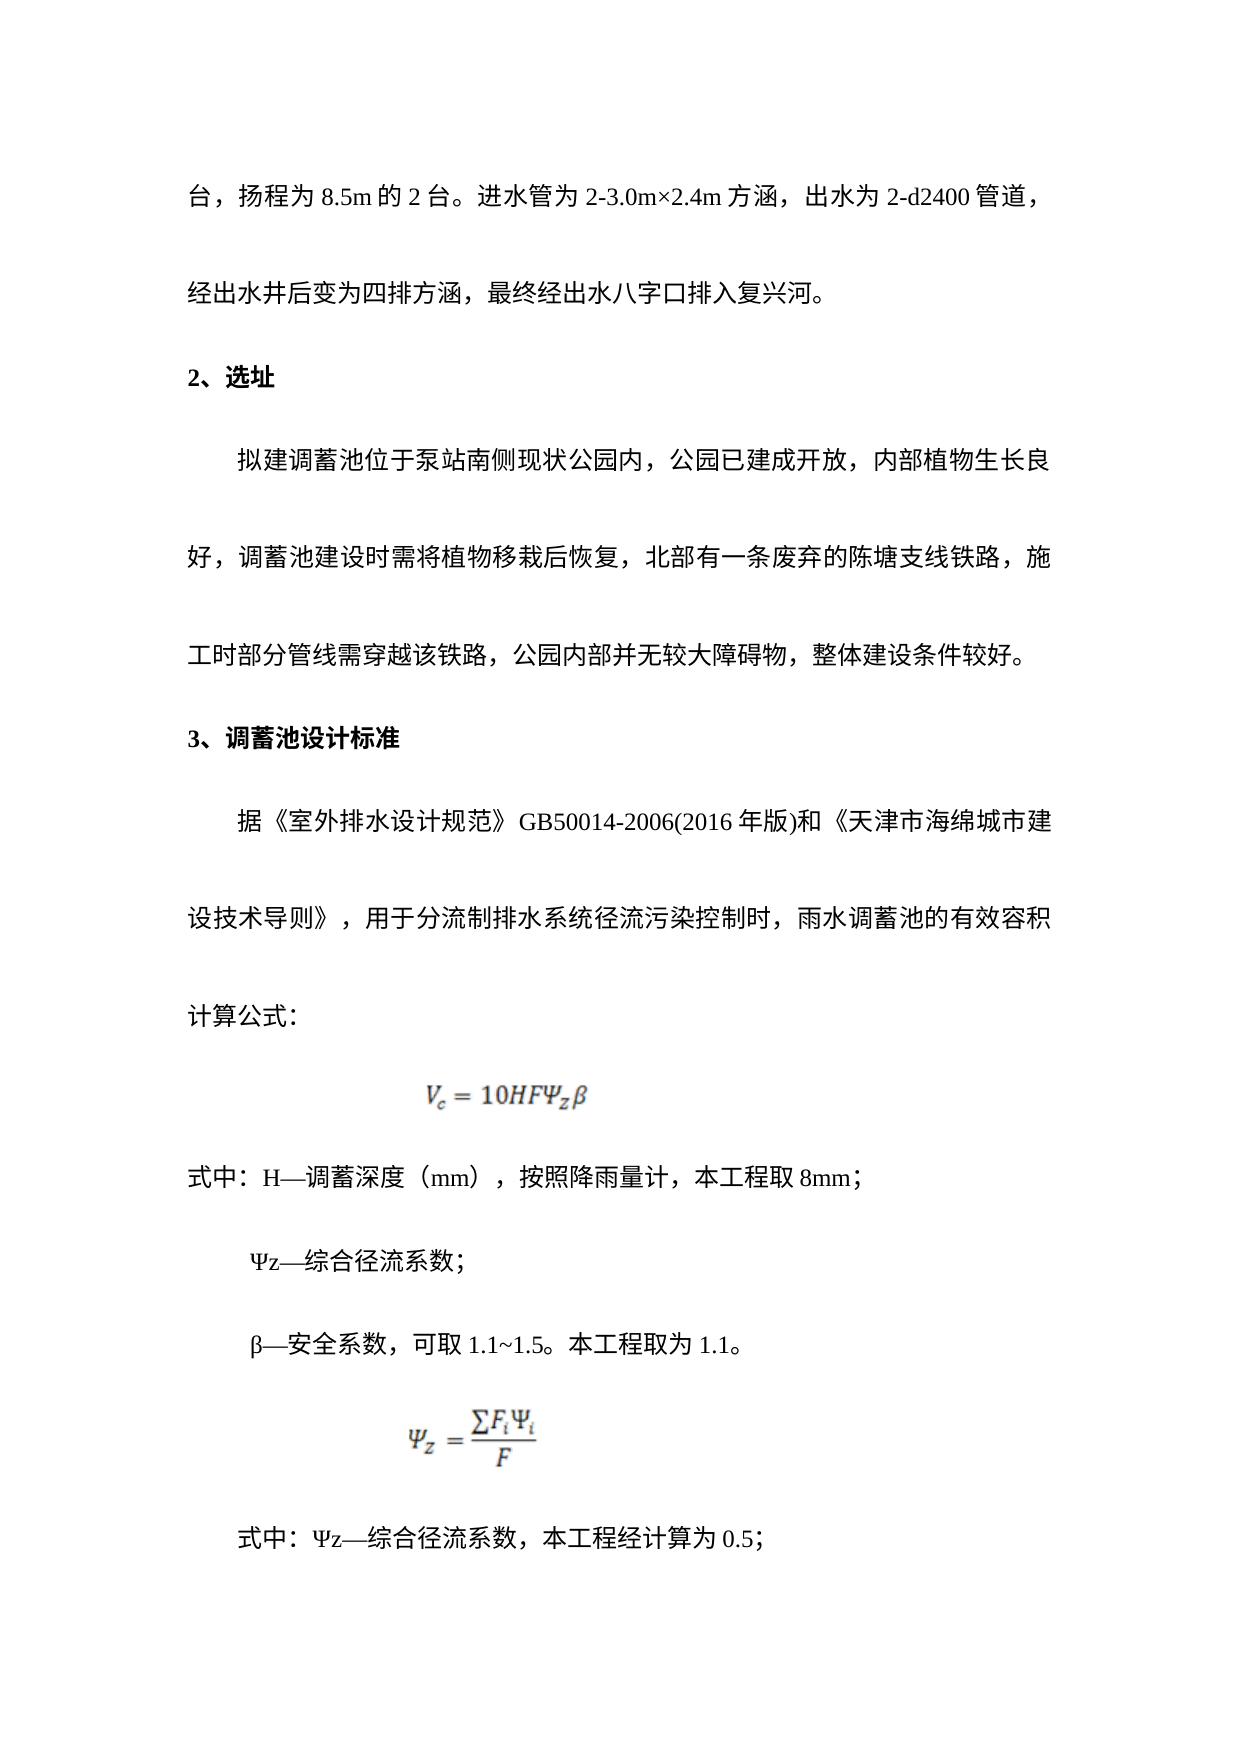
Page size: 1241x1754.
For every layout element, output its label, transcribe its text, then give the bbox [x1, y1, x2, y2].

text 式中：Ψz—综合径流系数，本工程经计算为0.5； [187, 1504, 1053, 1569]
text β—安全系数，可取1.1~1.5。本工程取为1.1。 [187, 1310, 1053, 1375]
text 2、选址 [187, 343, 1053, 408]
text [187, 162, 1053, 324]
picture [408, 1392, 832, 1481]
text 据《室外排水设计规范》GB50014-2006(2016年版)和《天津市海绵城市建设技术导则》，用于分流制排水系统径流污染控制时，雨水调蓄池的有效容积计算公式： [187, 787, 1053, 1047]
text 拟建调蓄池位于泵站南侧现状公园内，公园已建成开放，内部植物生长良好，调蓄池建设时需将植物移栽后恢复，北部有一条废弃的陈塘支线铁路，施工时部分管线需穿越该铁路，公园内部并无较大障碍物，整体建设条件较好。 [187, 426, 1053, 686]
text 式中：H—调蓄深度（mm），按照降雨量计，本工程取8mm； [187, 1143, 1053, 1208]
text Ψz—综合径流系数； [187, 1227, 1053, 1292]
picture [426, 1065, 864, 1125]
text 3、调蓄池设计标准 [187, 704, 1053, 769]
